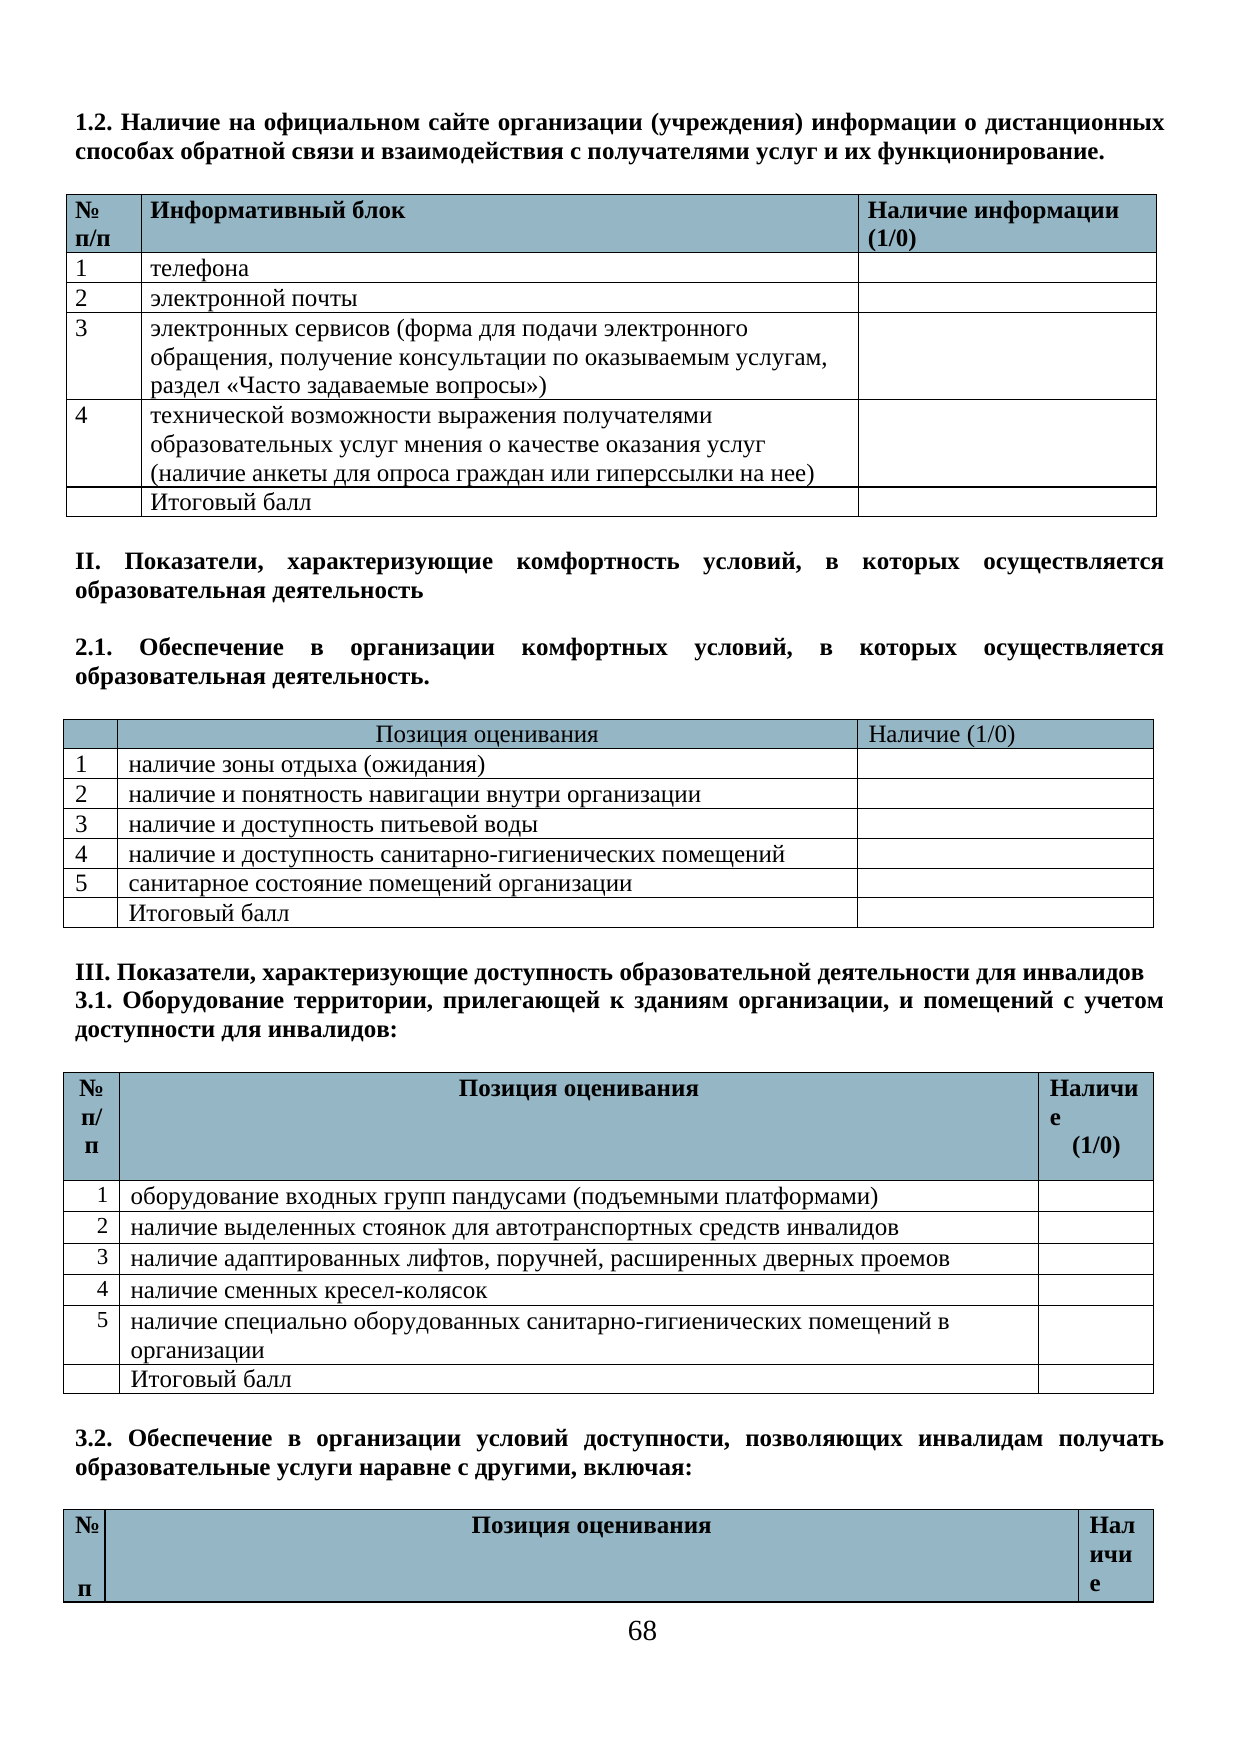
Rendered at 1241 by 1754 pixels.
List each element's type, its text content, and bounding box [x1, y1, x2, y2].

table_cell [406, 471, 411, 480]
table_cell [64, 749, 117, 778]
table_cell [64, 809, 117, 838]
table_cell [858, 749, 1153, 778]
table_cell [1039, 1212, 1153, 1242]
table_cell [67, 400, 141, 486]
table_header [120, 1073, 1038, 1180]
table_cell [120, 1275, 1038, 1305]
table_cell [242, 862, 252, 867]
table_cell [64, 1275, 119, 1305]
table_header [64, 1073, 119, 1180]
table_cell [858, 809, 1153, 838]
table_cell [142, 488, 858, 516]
text 1.2. Наличие на официальном сайте организации (учреждения) информации о дистанционных способах обратной связи и взаимодействия с получателями услуг и их функционирование. [75, 107, 1165, 165]
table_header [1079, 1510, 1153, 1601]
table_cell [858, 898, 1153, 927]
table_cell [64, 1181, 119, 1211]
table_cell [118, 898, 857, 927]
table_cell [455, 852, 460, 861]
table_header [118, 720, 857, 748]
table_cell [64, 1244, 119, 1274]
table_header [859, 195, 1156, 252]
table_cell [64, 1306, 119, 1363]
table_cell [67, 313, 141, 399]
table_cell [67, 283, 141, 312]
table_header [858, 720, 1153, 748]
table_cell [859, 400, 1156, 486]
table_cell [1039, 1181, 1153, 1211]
text 3.2. Обеспечение в организации условий доступности, позволяющих инвалидам получать образовательные услуги наравне с другими, включая: [75, 1423, 1165, 1481]
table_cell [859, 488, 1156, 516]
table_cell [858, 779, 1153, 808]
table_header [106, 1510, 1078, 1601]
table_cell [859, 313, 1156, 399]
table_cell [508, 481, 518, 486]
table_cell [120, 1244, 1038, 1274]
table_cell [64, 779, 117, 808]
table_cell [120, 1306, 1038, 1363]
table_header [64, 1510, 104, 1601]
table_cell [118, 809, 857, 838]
text II. Показатели, характеризующие комфортность условий, в которых осуществляется образовательная деятельность [75, 546, 1165, 603]
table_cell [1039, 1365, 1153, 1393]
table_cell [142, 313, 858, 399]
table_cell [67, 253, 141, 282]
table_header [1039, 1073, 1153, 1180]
text 2.1. Обеспечение в организации комфортных условий, в которых осуществляется образовательная деятельность. [75, 632, 1165, 690]
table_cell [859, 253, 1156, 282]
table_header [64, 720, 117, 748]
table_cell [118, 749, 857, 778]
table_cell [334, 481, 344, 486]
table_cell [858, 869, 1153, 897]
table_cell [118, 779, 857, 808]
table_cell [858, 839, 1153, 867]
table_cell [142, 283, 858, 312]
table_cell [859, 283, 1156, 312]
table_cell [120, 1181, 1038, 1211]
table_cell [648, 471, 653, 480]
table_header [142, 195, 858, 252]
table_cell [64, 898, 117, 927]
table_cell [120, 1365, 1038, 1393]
text 3.1. Оборудование территории, прилегающей к зданиям организации, и помещений с учетом доступности для инвалидов: [75, 986, 1165, 1043]
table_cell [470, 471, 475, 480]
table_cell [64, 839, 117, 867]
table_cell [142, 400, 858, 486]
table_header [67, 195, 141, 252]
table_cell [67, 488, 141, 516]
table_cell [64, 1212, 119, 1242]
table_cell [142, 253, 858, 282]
text III. Показатели, характеризующие доступность образовательной деятельности для инвалидов [75, 957, 1165, 986]
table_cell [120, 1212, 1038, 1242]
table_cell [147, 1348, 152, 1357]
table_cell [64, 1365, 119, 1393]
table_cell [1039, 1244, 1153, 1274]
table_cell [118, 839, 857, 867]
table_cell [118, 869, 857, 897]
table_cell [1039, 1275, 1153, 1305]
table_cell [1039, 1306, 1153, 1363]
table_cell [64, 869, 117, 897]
